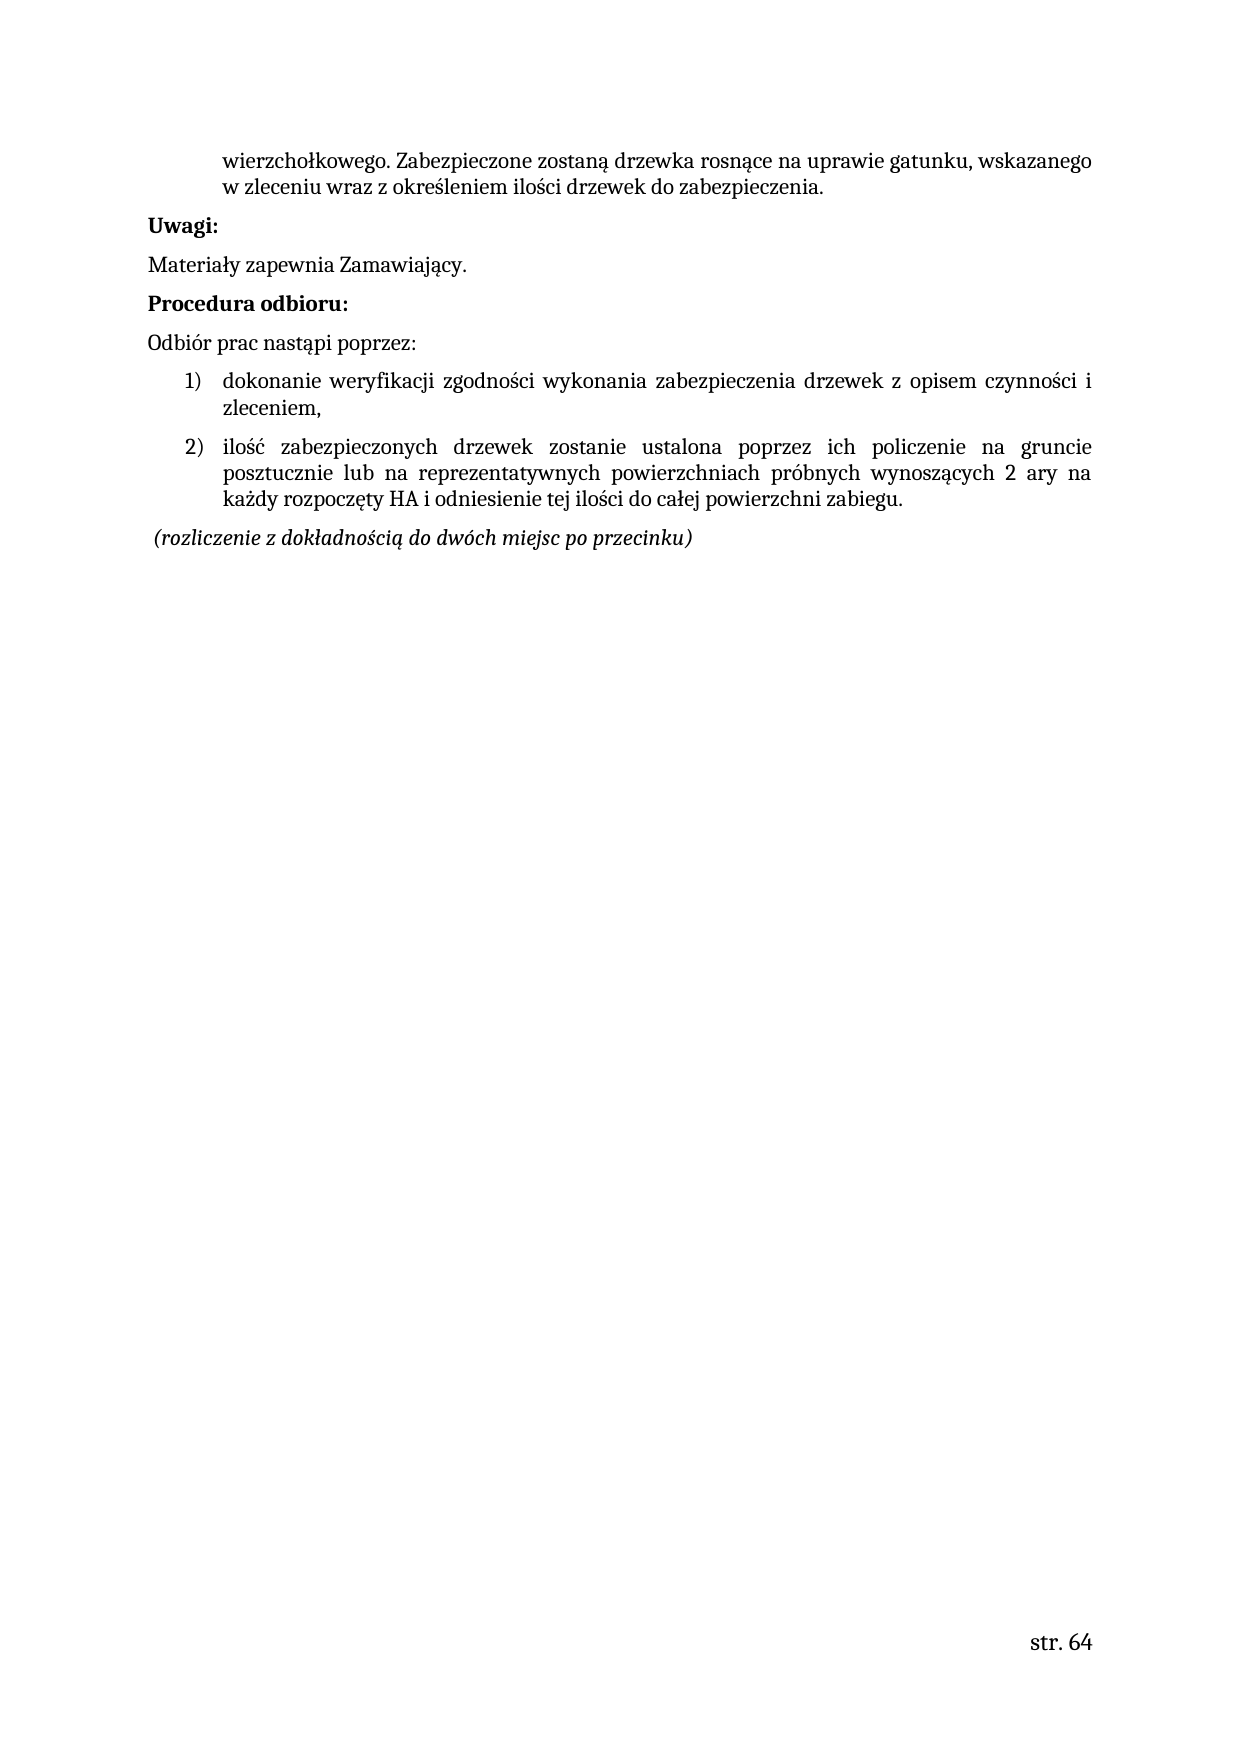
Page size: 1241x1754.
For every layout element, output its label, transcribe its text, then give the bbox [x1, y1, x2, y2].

text Uwagi: [148, 213, 1093, 239]
text Procedura odbioru: [148, 291, 1093, 317]
text (rozliczenie z dokładnością do dwóch miejsc po przecinku) [148, 525, 1093, 551]
text Materiały zapewnia Zamawiający. [148, 252, 1093, 278]
list ilość zabezpieczonych drzewek zostanie ustalona poprzez ich policzenie na gruncie posztucznie lub na reprezentatywnych powierzchniach próbnych wynoszących 2 ary na każdy rozpoczęty HA i odniesienie tej ilości do całej powierzchni zabiegu. [185, 433, 1093, 512]
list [185, 148, 1093, 200]
list dokonanie weryfikacji zgodności wykonania zabezpieczenia drzewek z opisem czynności i zleceniem, [185, 368, 1093, 421]
text Odbiór prac nastąpi poprzez: [148, 329, 1093, 356]
